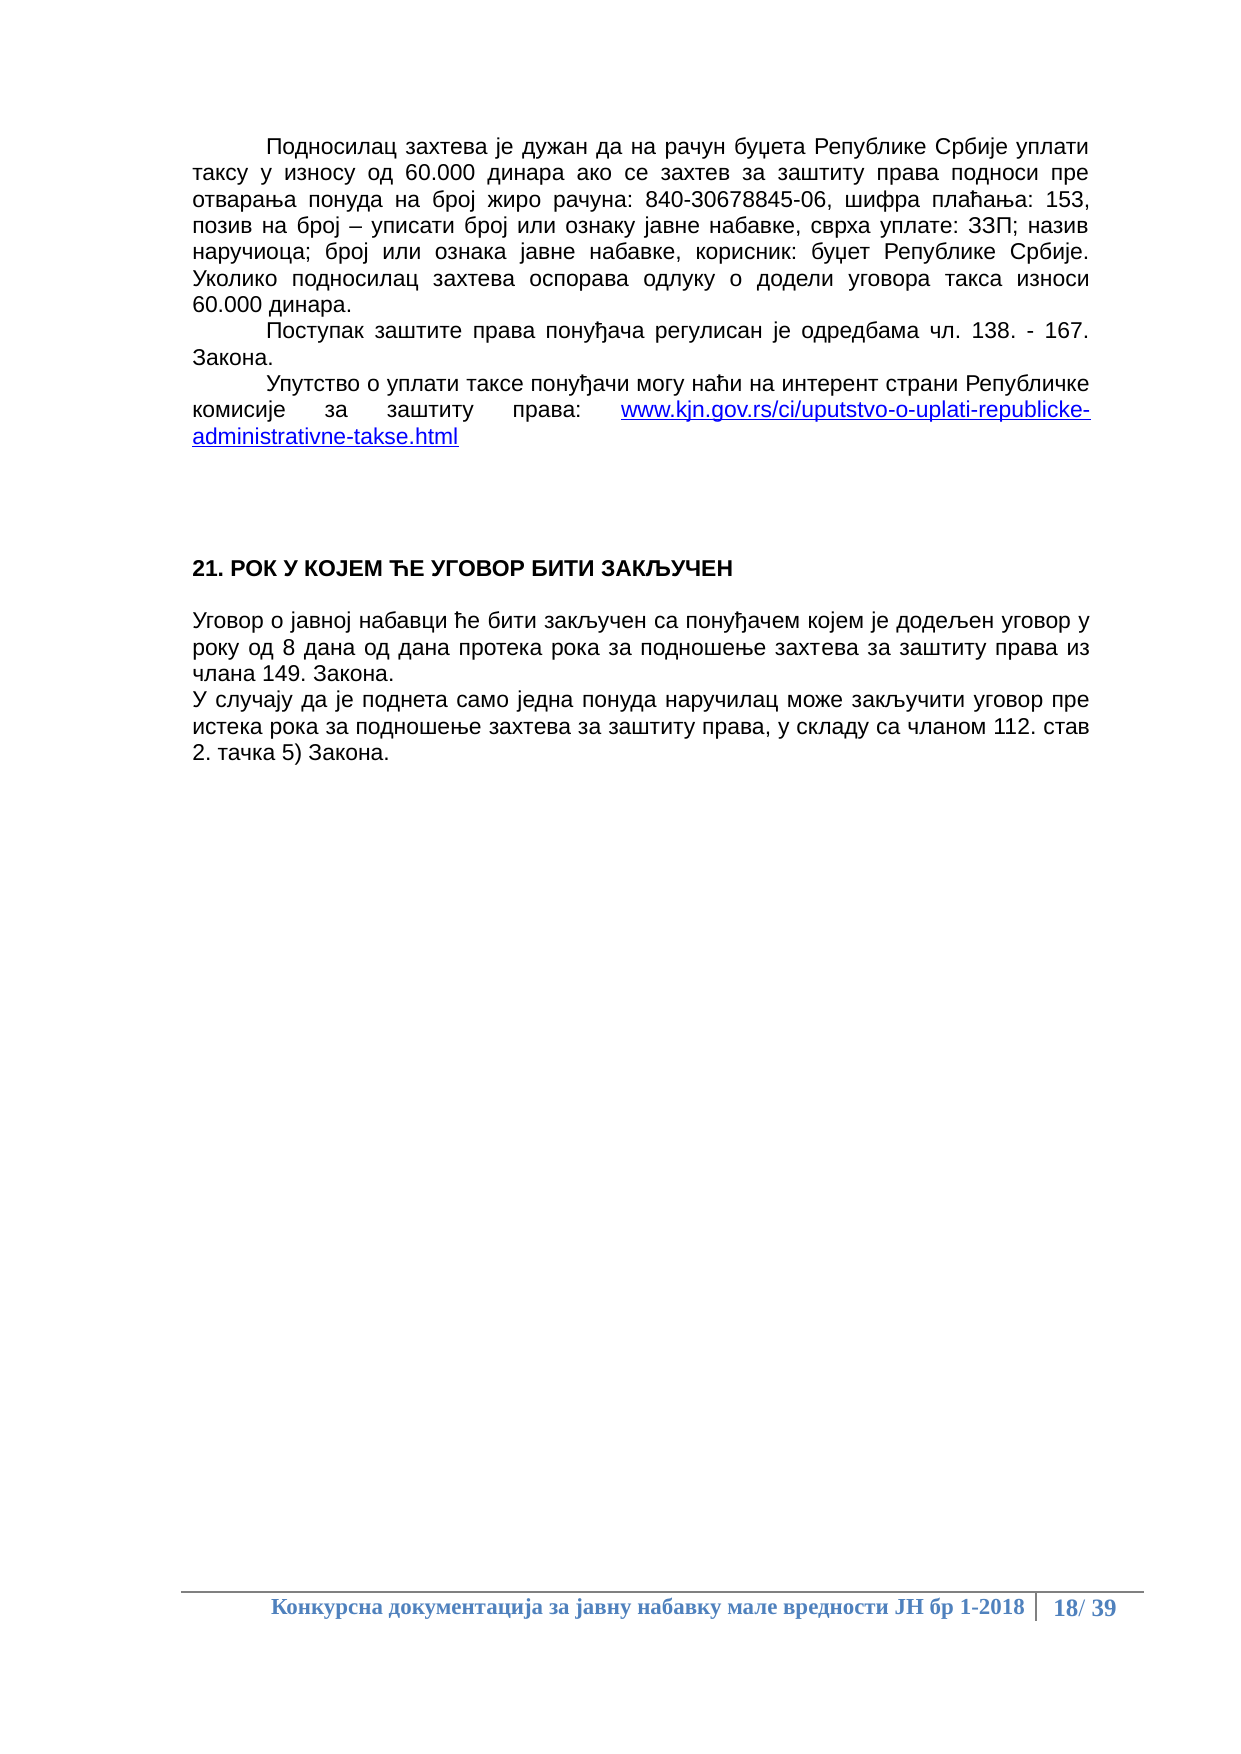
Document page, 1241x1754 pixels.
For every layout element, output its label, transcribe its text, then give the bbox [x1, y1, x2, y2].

text Уговор о јавној набавци ће бити закључен са понуђачем којем је додељен уговор у року од 8 дана од дана протека рока за подношење захтева за заштиту права из члана 149. Закона. [192, 607, 1090, 686]
text У случају да је поднета само једна понуда наручилац може закључити уговор пре истека рока за подношење захтева за заштиту права, у складу са чланом 112. став 2. тачка 5) Закона. [192, 686, 1090, 765]
text Подносилац захтева је дужан да на рачун буџета Републике Србије уплати таксу у изнoсу од 60.000 динара ако се захтев за заштиту права подноси пре отварања понуда на број жиро рачуна: 840-30678845-06, шифра плаћања: 153, позив на број – уписати број или ознаку јавне набавке, сврха уплате: ЗЗП; назив наручиоца; број или ознака јавне набавке, корисник: буџет Републике Србије. Уколико подносилац захтева оспорава одлуку о додели уговора такса износи 60.000 динара. [192, 133, 1090, 317]
text Упутство о уплати таксе понуђачи могу наћи на интерент страни Републичке комисије за заштиту права: www.kjn.gov.rs/ci/uputstvo-o-uplati-republicke-administrativne-takse.html [192, 370, 1090, 449]
text 21. РОК У КОЈЕМ ЋЕ УГОВОР БИТИ ЗАКЉУЧЕН [192, 554, 1090, 581]
text Поступак заштите права понуђача регулисан је одредбама чл. 138. - 167. Закона. [192, 317, 1090, 370]
